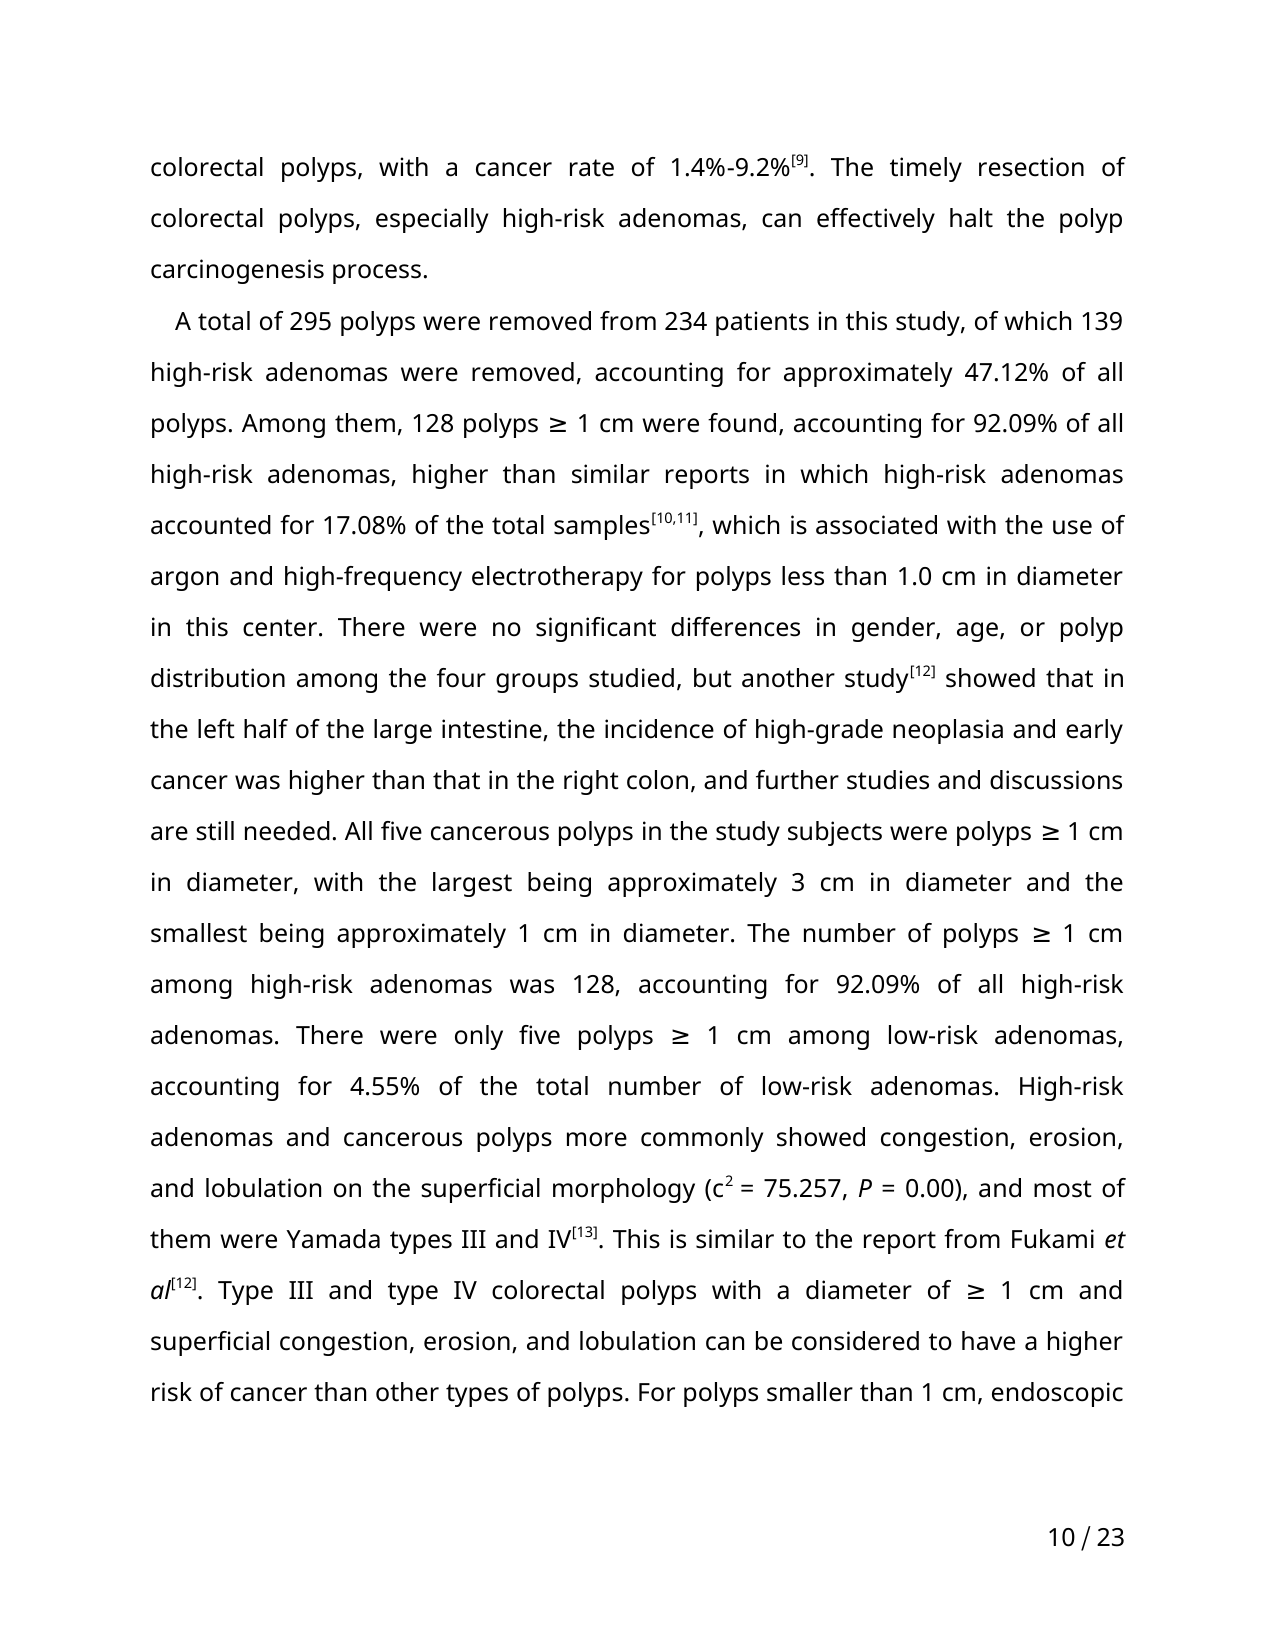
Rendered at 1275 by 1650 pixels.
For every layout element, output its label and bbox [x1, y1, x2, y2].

text [150, 150, 1125, 286]
text [150, 303, 1125, 1409]
